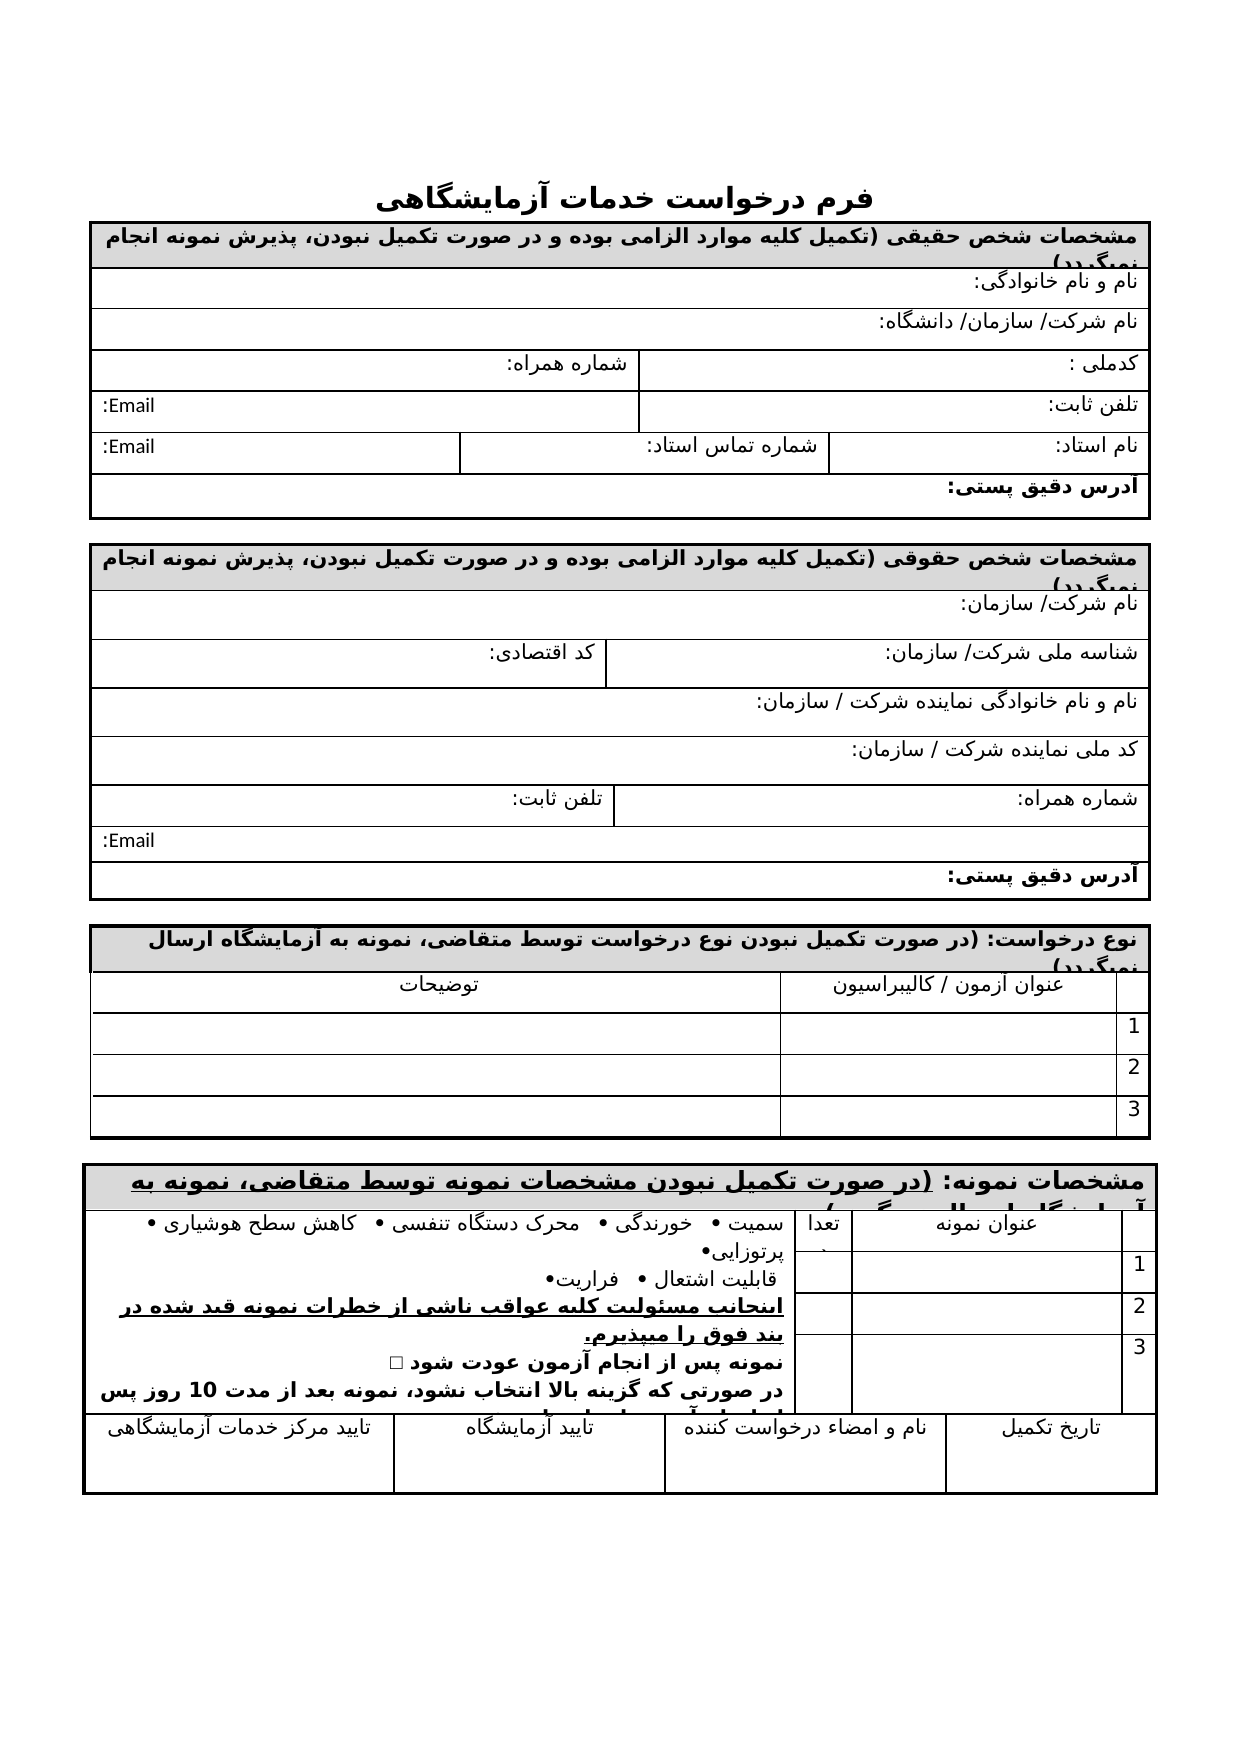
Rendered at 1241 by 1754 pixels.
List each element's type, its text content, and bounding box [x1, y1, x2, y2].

table_header نوع درخواست: (در صورت تکمیل نبودن نوع درخواست توسط متقاضی، نمونه به آزمایشگاه ارسال نمیگردد) [92, 928, 1148, 971]
table_cell [853, 1252, 1121, 1292]
table_cell [781, 1055, 1116, 1095]
table_cell [1123, 1211, 1155, 1251]
table_cell [781, 1097, 1116, 1136]
table_cell [796, 1294, 851, 1333]
table_cell تاریخ تکمیل [947, 1415, 1155, 1492]
table_cell نام شرکت/ سازمان: [92, 591, 1148, 638]
table_cell [781, 1014, 1116, 1054]
table_cell نام و نام خانوادگی: [92, 269, 1148, 308]
table_header مشخصات شخص حقوقی (تکمیل کلیه موارد الزامی بوده و در صورت تکمیل نبودن، پذیرش نمونه انجام نمیگردد) [92, 546, 1148, 590]
table_cell [796, 1335, 851, 1413]
table_cell [91, 1095, 780, 1136]
table_cell کدملی : [640, 351, 1148, 390]
table_cell [796, 1252, 851, 1292]
table_cell عنوان آزمون / کالیبراسیون [781, 973, 1116, 1012]
table_cell تعداد نمونه [796, 1211, 851, 1251]
table_cell توضیحات توضیحات [91, 971, 780, 1012]
table_cell نام و امضاء درخواست کننده [666, 1415, 945, 1492]
table_cell نام شرکت/ سازمان/ دانشگاه: [92, 309, 1148, 349]
table_cell شماره همراه: [615, 786, 1148, 826]
table_cell شماره تماس استاد: [461, 433, 828, 473]
table_cell نام و نام خانوادگی نماینده شرکت / سازمان: [92, 689, 1148, 736]
table_cell کد اقتصادی: [92, 640, 605, 687]
table_header مشخصات نمونه: (در صورت تکمیل نبودن مشخصات نمونه توسط متقاضی، نمونه به آزمایشگاه ارسال نمیگردد) [86, 1166, 1155, 1209]
table_cell 3 [1117, 1097, 1148, 1136]
table_cell تایید مرکز خدمات آزمایشگاهی [86, 1415, 393, 1492]
table_cell Email: [92, 433, 459, 473]
table_cell [1117, 973, 1148, 1012]
table_cell [91, 1012, 780, 1054]
table_cell 1 [1123, 1252, 1155, 1292]
table_cell 2 [1117, 1055, 1148, 1095]
table_cell [853, 1294, 1121, 1333]
table_cell تایید آزمایشگاه [395, 1415, 664, 1492]
table_cell Email: [92, 827, 1148, 861]
table_cell آدرس دقیق پستی: [92, 863, 1148, 898]
table_cell [853, 1335, 1121, 1413]
table_cell نام استاد: [830, 433, 1148, 473]
table_cell کد ملی نماینده شرکت / سازمان: [92, 737, 1148, 784]
text فرم درخواست خدمات آزمایشگاهی [118, 182, 1122, 216]
table_cell Email: [92, 392, 638, 432]
table_cell عنوان نمونه [853, 1211, 1121, 1251]
table_cell سمیت خورندگی محرک دستگاه تنفسی کاهش سطح هوشیاری پرتوزایی قابلیت اشتعال فراریت اینجانب مسئولیت کلیه عواقب ناشی از خطرات نمونه قید شده در بند فوق را میپذیرم. نمونه پس از انجام آزمون عودت شود □ در صورتی که گزینه بالا انتخاب نشود، نمونه بعد از مدت 10 روز پس از انجام آزمون امحا خواهد شد. [86, 1211, 794, 1413]
table_cell تلفن ثابت: [640, 392, 1148, 432]
table_cell شماره همراه: [92, 351, 638, 390]
table_cell [91, 1054, 780, 1095]
table_cell تلفن ثابت: [92, 786, 613, 826]
table_cell 2 [1123, 1294, 1155, 1333]
table_cell 1 [1117, 1014, 1148, 1054]
table_header مشخصات شخص حقیقی (تکمیل کلیه موارد الزامی بوده و در صورت تکمیل نبودن، پذیرش نمونه انجام نمیگردد) [92, 224, 1148, 267]
table_cell آدرس دقیق پستی: [92, 475, 1148, 517]
table_cell 3 [1123, 1335, 1155, 1413]
table_cell شناسه ملی شرکت/ سازمان: [607, 640, 1148, 687]
